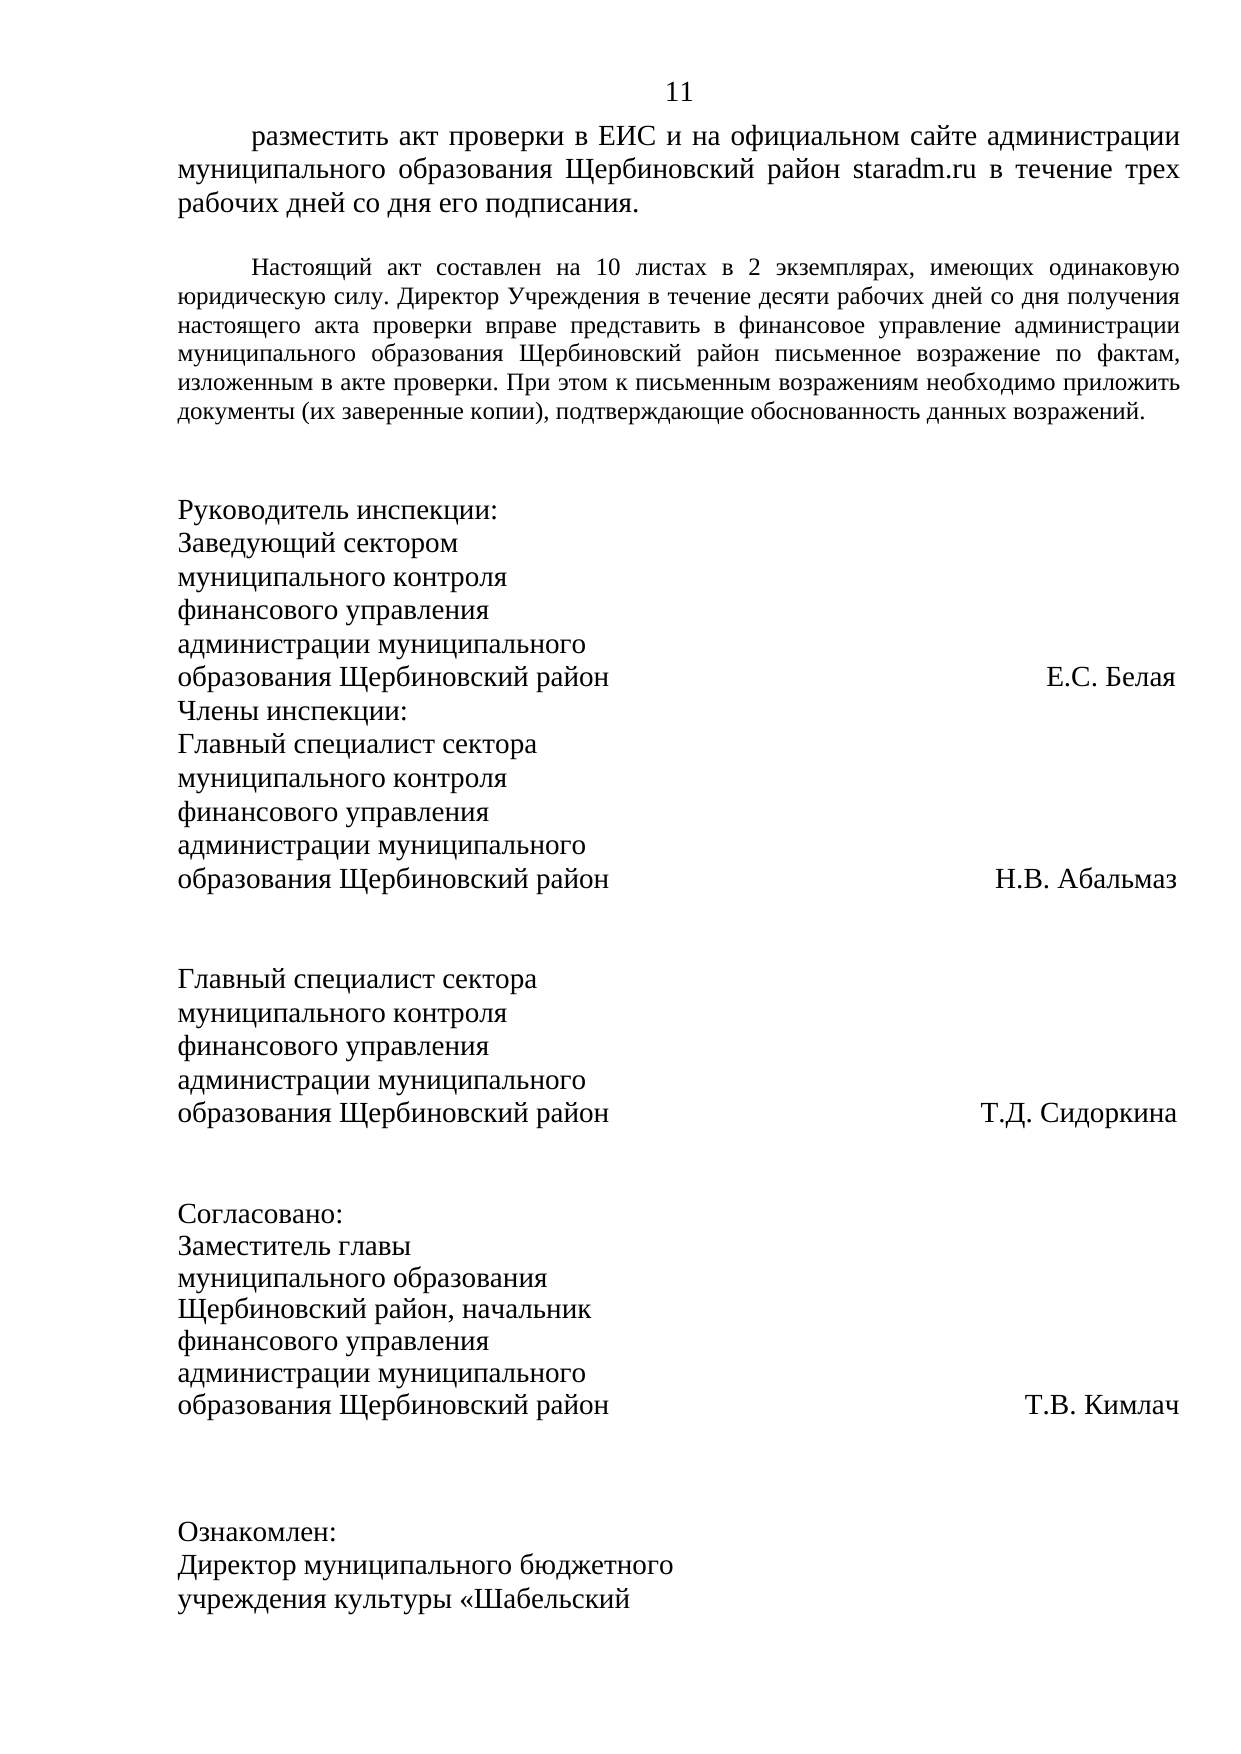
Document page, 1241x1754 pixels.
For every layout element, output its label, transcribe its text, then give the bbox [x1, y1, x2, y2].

text муниципального контроля [177, 995, 1181, 1028]
text финансового управления [177, 1028, 1181, 1062]
text Щербиновский район, начальник [177, 1293, 1181, 1325]
text Заведующий сектором [177, 525, 1181, 559]
text администрации муниципального [177, 1357, 1181, 1389]
text финансового управления [177, 592, 1181, 626]
text образования Щербиновский район Т.Д. Сидоркина [177, 1096, 1181, 1129]
text администрации муниципального [177, 1062, 1181, 1096]
text разместить акт проверки в ЕИС и на официальном сайте администрации муниципального образования Щербиновский район staradm.ru в течение трех рабочих дней со дня его подписания. [177, 118, 1181, 219]
text Главный специалист сектора [177, 727, 1181, 760]
text Главный специалист сектора [177, 961, 1181, 995]
text Члены инспекции: [177, 693, 1181, 727]
text муниципального контроля [177, 559, 1181, 592]
text муниципального контроля [177, 760, 1181, 794]
text Заместитель главы [177, 1230, 1181, 1262]
text администрации муниципального [177, 626, 1181, 659]
text финансового управления [177, 1325, 1181, 1357]
text администрации муниципального [177, 827, 1181, 861]
text финансового управления [177, 794, 1181, 827]
text Руководитель инспекции: [177, 492, 1181, 525]
text образования Щербиновский район Н.В. Абальмаз [177, 861, 1181, 894]
text Настоящий акт составлен на 10 листах в 2 экземплярах, имеющих одинаковую юридическую силу. Директор Учреждения в течение десяти рабочих дней со дня получения настоящего акта проверки вправе представить в финансовое управление администрации муниципального образования Щербиновский район письменное возражение по фактам, изложенным в акте проверки. При этом к письменным возражениям необходимо приложить документы (их заверенные копии), подтверждающие обоснованность данных возражений. [177, 252, 1181, 425]
text Директор муниципального бюджетного [177, 1547, 1181, 1581]
text Ознакомлен: [177, 1516, 1181, 1547]
text муниципального образования [177, 1262, 1181, 1293]
text образования Щербиновский район Е.С. Белая [177, 659, 1181, 693]
text Согласовано: [177, 1196, 1181, 1230]
text образования Щербиновский район Т.В. Кимлач [177, 1389, 1181, 1420]
text учреждения культуры «Шабельский [177, 1581, 1181, 1614]
